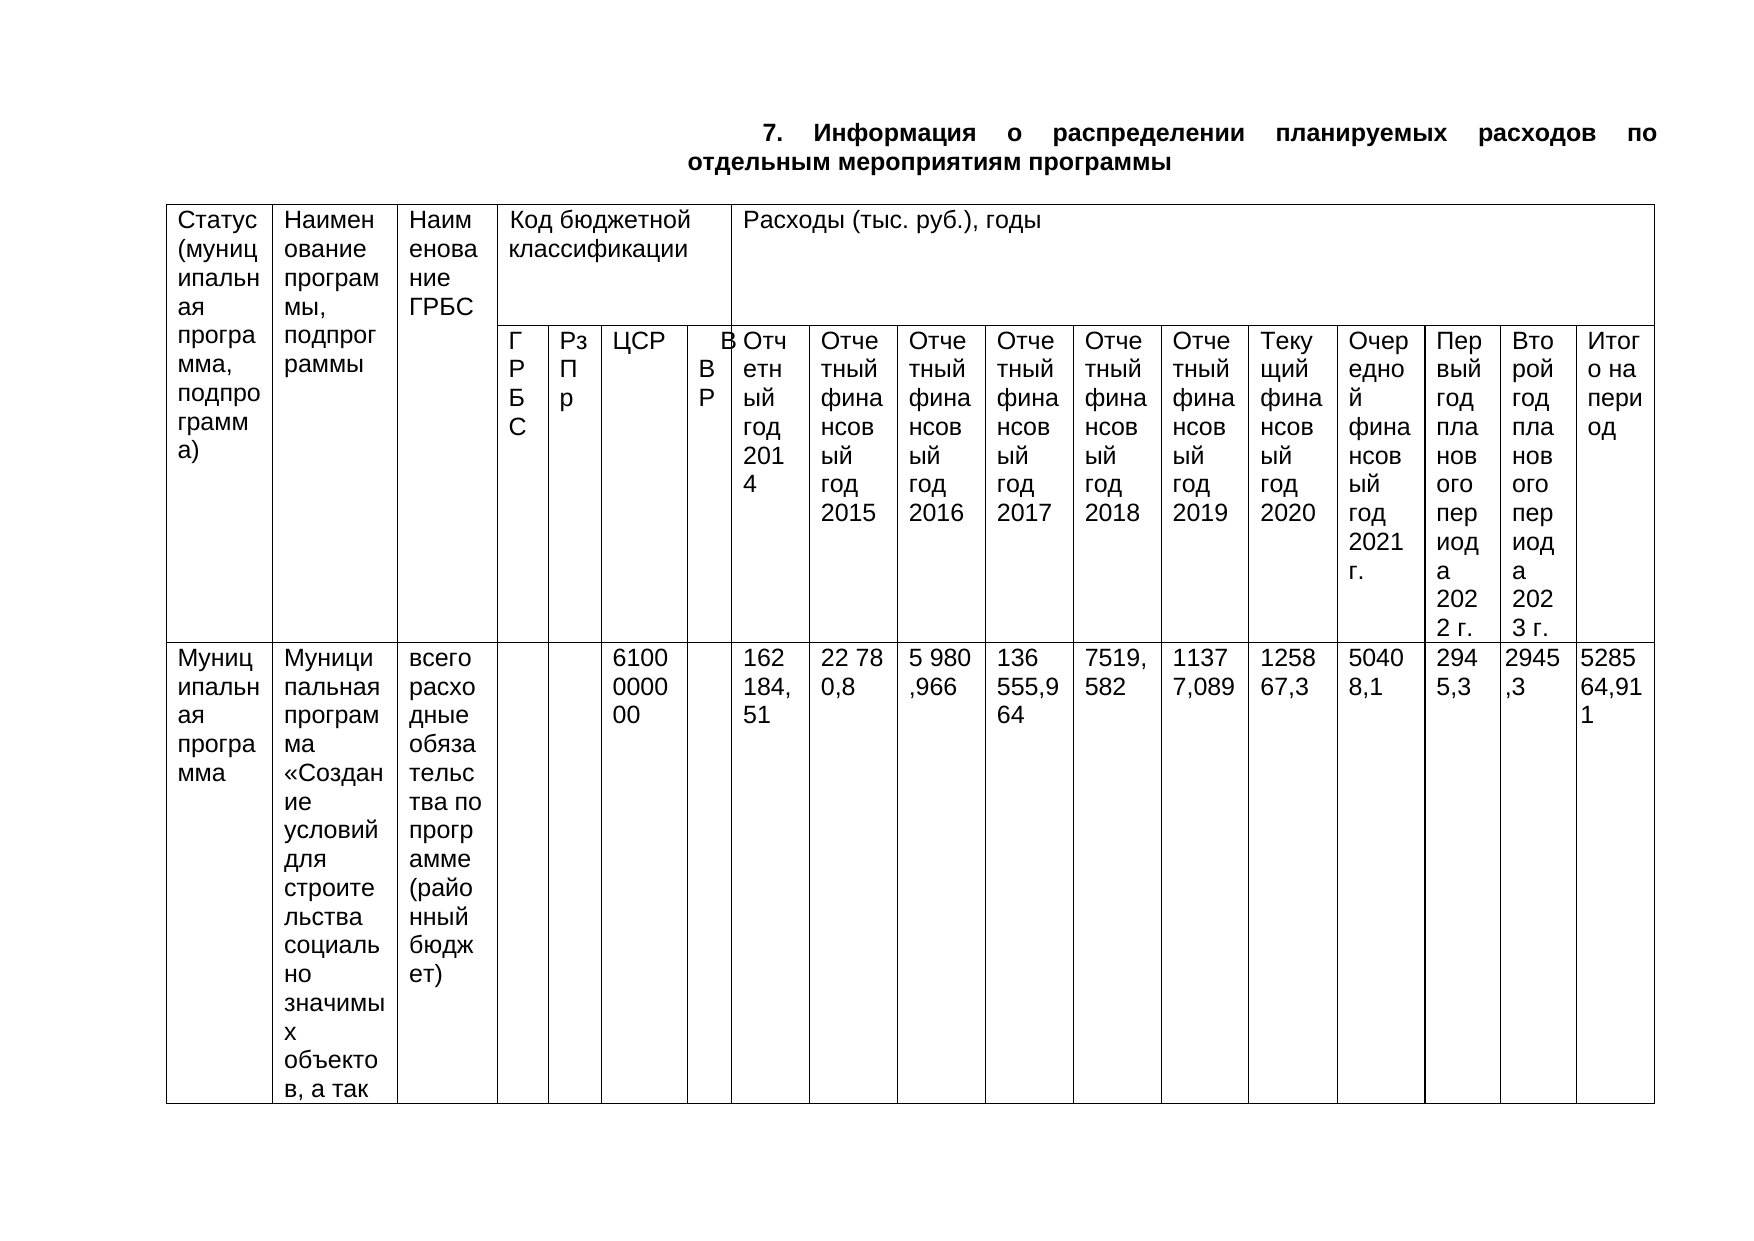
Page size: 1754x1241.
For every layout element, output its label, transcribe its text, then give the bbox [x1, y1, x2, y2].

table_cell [398, 643, 497, 1103]
table_header Код бюджетной классификации [498, 205, 731, 325]
table_cell Отчетный финансовый год 2015 [810, 326, 897, 642]
table_cell Отчетный финансовый год 2018 [1074, 326, 1161, 642]
table_cell 528564,911 [1577, 643, 1654, 1103]
table_header Статус (муниципальная программа, подпрограмма) [167, 205, 272, 642]
table_cell 162 184,51 [732, 643, 809, 1103]
table_cell ВВР [688, 326, 731, 642]
table_cell 22 780,8 [810, 643, 897, 1103]
table_cell 6100000000 [602, 643, 687, 1103]
table_cell 7519,582 [1074, 643, 1161, 1103]
table_cell Итого на период [1577, 326, 1654, 642]
table_cell 5 980,966 [898, 643, 985, 1103]
table_cell РзПр [549, 326, 601, 642]
table_cell Отчетный финансовый год 2016 [898, 326, 985, 642]
table_cell Отчетный год 2014 [732, 326, 809, 642]
table_cell Отчетный финансовый год 2019 [1162, 326, 1248, 642]
table_cell Второй год планового периода 2023 г. [1501, 326, 1576, 642]
table_cell [498, 643, 548, 1103]
table_header Расходы (тыс. руб.), годы [732, 205, 1654, 325]
table_header Наименование ГРБС [398, 205, 497, 642]
table_cell 136 555,964 [986, 643, 1073, 1103]
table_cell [167, 643, 272, 1103]
table_cell 11377,089 [1162, 643, 1248, 1103]
table_cell ГРБС [498, 326, 548, 642]
table_cell 125867,3 [1249, 643, 1337, 1103]
table_cell 2945,3 [1426, 643, 1500, 1103]
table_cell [273, 643, 397, 1103]
table_cell 50408,1 [1338, 643, 1424, 1103]
table_header Наименование программы, подпрограммы [273, 205, 397, 642]
table_cell [688, 643, 731, 1103]
table_cell Очередной финансовый год 2021 г. [1338, 326, 1424, 642]
table_cell [549, 643, 601, 1103]
table_cell ЦСР [602, 326, 687, 642]
text 7. Информация о распределении планируемых расходов по отдельным мероприятиям программы [687, 118, 1658, 176]
table_cell Первый год планового периода 2022 г. [1426, 326, 1500, 642]
table_cell Текущий финансовый год 2020 [1249, 326, 1337, 642]
table_cell Отчетный финансовый год 2017 [986, 326, 1073, 642]
table_cell 2945,3 [1501, 643, 1576, 1103]
